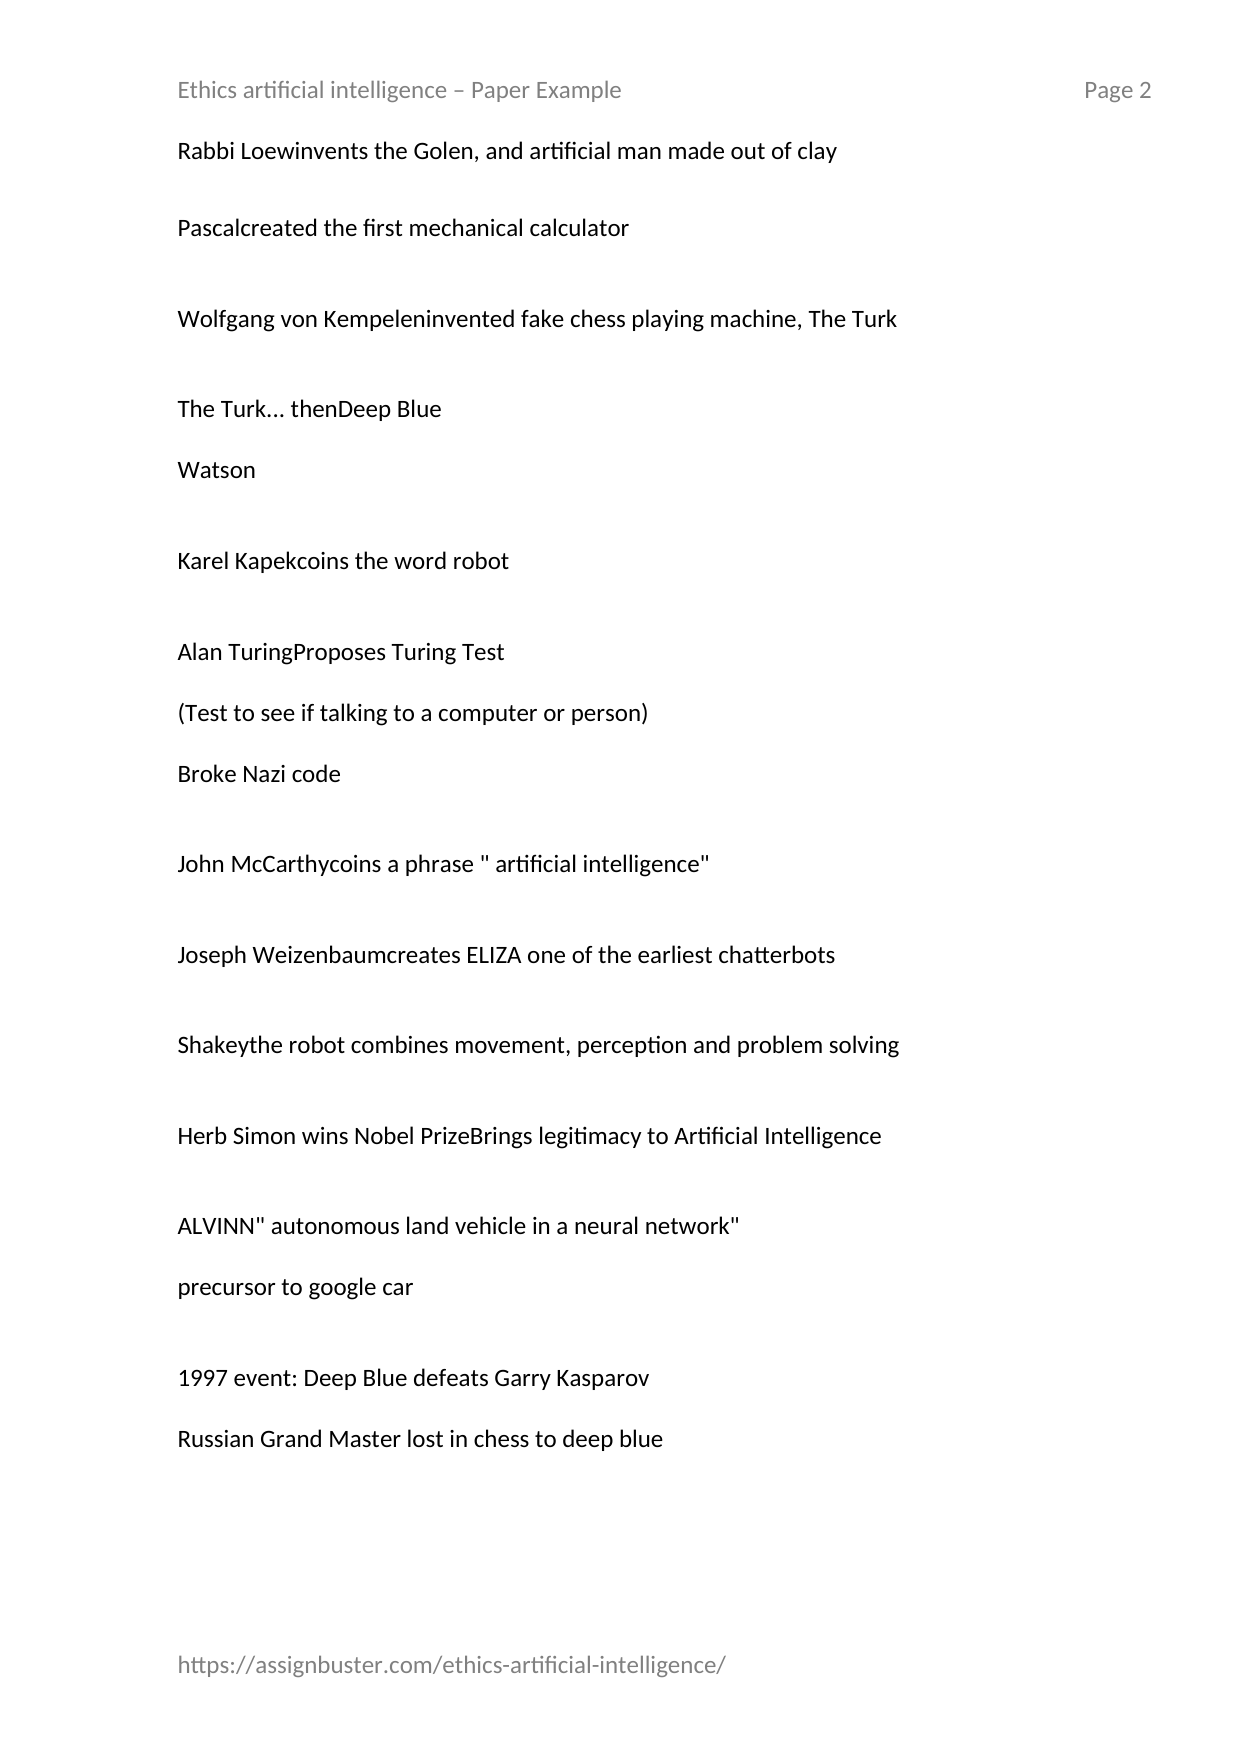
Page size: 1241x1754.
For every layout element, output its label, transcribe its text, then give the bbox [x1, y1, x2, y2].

text John McCarthycoins a phrase " artificial intelligence" [177, 848, 1152, 879]
text Shakeythe robot combines movement, perception and problem solving [177, 1029, 1152, 1060]
text Alan TuringProposes Turing Test (Test to see if talking to a computer or person) Broke Nazi code [177, 636, 1152, 788]
text Wolfgang von Kempeleninvented fake chess playing machine, The Turk [177, 303, 1152, 333]
text The Turk... thenDeep Blue Watson [177, 393, 1152, 485]
text Rabbi Loewinvents the Golen, and artificial man made out of clay [177, 135, 1152, 165]
text Joseph Weizenbaumcreates ELIZA one of the earliest chatterbots [177, 939, 1152, 969]
text Herb Simon wins Nobel PrizeBrings legitimacy to Artificial Intelligence [177, 1120, 1152, 1150]
text Karel Kapekcoins the word robot [177, 545, 1152, 576]
text Pascalcreated the first mechanical calculator [177, 212, 1152, 243]
text ALVINN" autonomous land vehicle in a neural network" precursor to google car [177, 1210, 1152, 1302]
text 1997 event: Deep Blue defeats Garry Kasparov Russian Grand Master lost in chess to deep blue [177, 1362, 1152, 1453]
